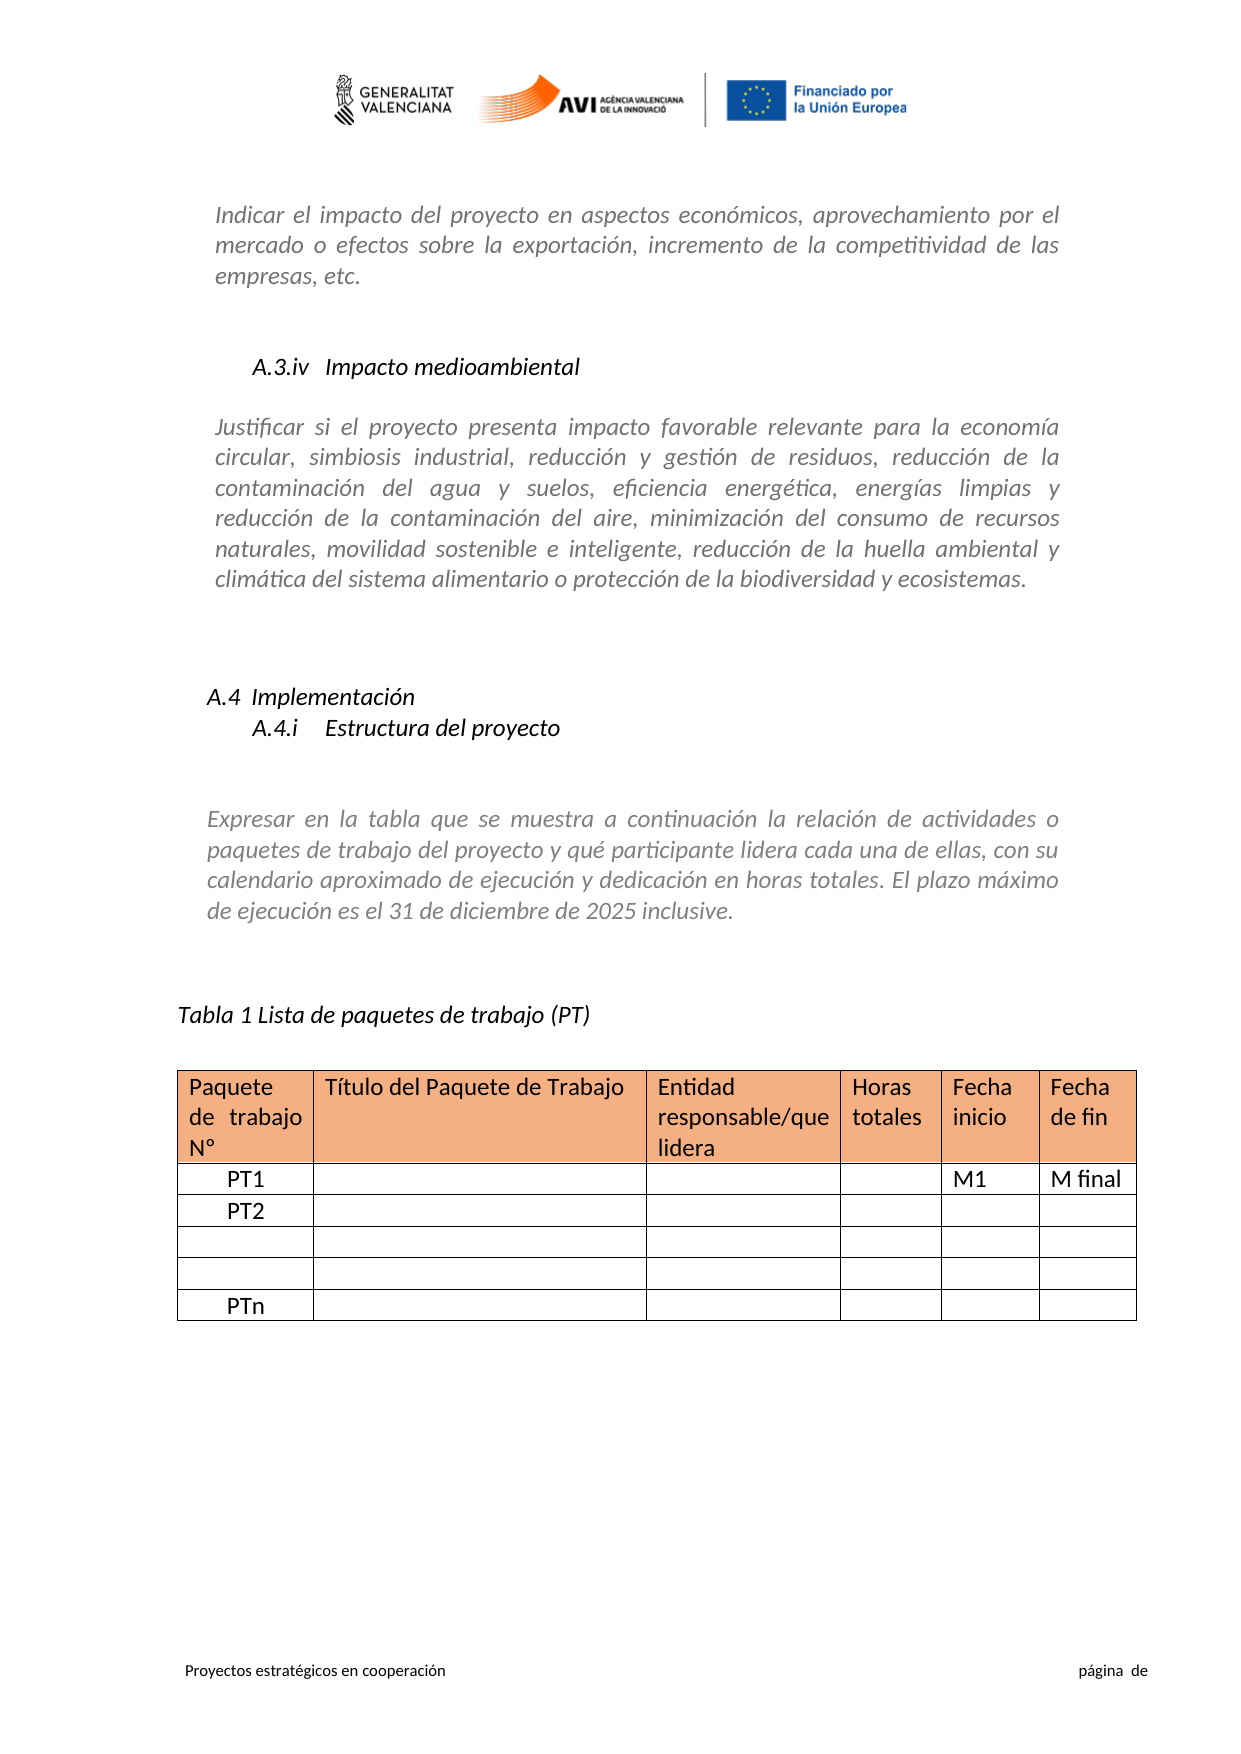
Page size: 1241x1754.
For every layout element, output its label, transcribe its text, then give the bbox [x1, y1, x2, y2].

table_cell [1040, 1258, 1136, 1289]
table_cell [1040, 1195, 1136, 1226]
table_cell [647, 1227, 840, 1257]
table_cell [942, 1258, 1039, 1289]
table_header Título del Paquete de Trabajo [314, 1071, 646, 1162]
table_cell [1040, 1227, 1136, 1257]
table_cell [647, 1258, 840, 1289]
text Impacto medioambiental [252, 351, 1063, 382]
table_header Fecha inicio [942, 1071, 1039, 1162]
table_header Fecha de fin [1040, 1071, 1136, 1162]
text Expresar en la tabla que se muestra a continuación la relación de actividades o paquetes de trabajo del proyecto y qué participante lidera cada una de ellas, con su calendario aproximado de ejecución y dedicación en horas totales. El plazo máximo de ejecución es el 31 de diciembre de 2025 inclusive. [207, 803, 1063, 925]
table_cell [841, 1164, 941, 1194]
table_cell [647, 1164, 840, 1194]
text Justificar si el proyecto presenta impacto favorable relevante para la economía circular, simbiosis industrial, reducción y gestión de residuos, reducción de la contaminación del agua y suelos, eficiencia energética, energías limpias y reducción de la contaminación del aire, minimización del consumo de recursos naturales, movilidad sostenible e inteligente, reducción de la huella ambiental y climática del sistema alimentario o protección de la biodiversidad y ecosistemas. [215, 411, 1063, 594]
table_cell M final [1040, 1164, 1136, 1194]
table_cell [942, 1227, 1039, 1257]
table_cell [942, 1195, 1039, 1226]
text Tabla 1 Lista de paquetes de trabajo (PT) [177, 999, 1137, 1029]
table_cell [314, 1164, 646, 1194]
table_cell [841, 1290, 941, 1320]
picture [334, 73, 907, 127]
table_cell [1040, 1290, 1136, 1320]
table_cell M1 [942, 1164, 1039, 1194]
table_header Entidad responsable/que lidera [647, 1071, 840, 1162]
table_cell [841, 1258, 941, 1289]
table_header Horas totales [841, 1071, 941, 1162]
text Implementación [207, 681, 1063, 712]
table_cell PT2 [178, 1195, 313, 1226]
table_cell [841, 1227, 941, 1257]
table_cell [178, 1258, 313, 1289]
table_cell [314, 1290, 646, 1320]
table_cell PTn [178, 1290, 313, 1320]
text Estructura del proyecto [252, 712, 1063, 742]
table_cell [178, 1227, 313, 1257]
text Indicar el impacto del proyecto en aspectos económicos, aprovechamiento por el mercado o efectos sobre la exportación, incremento de la competitividad de las empresas, etc. [215, 199, 1063, 290]
table_cell PT1 [178, 1164, 313, 1194]
table_cell [314, 1227, 646, 1257]
table_cell [942, 1290, 1039, 1320]
table_cell [841, 1195, 941, 1226]
table_cell [647, 1290, 840, 1320]
table_cell [314, 1258, 646, 1289]
table_header Paquete de trabajo Nº [178, 1071, 313, 1162]
table_cell [647, 1195, 840, 1226]
table_cell [314, 1195, 646, 1226]
